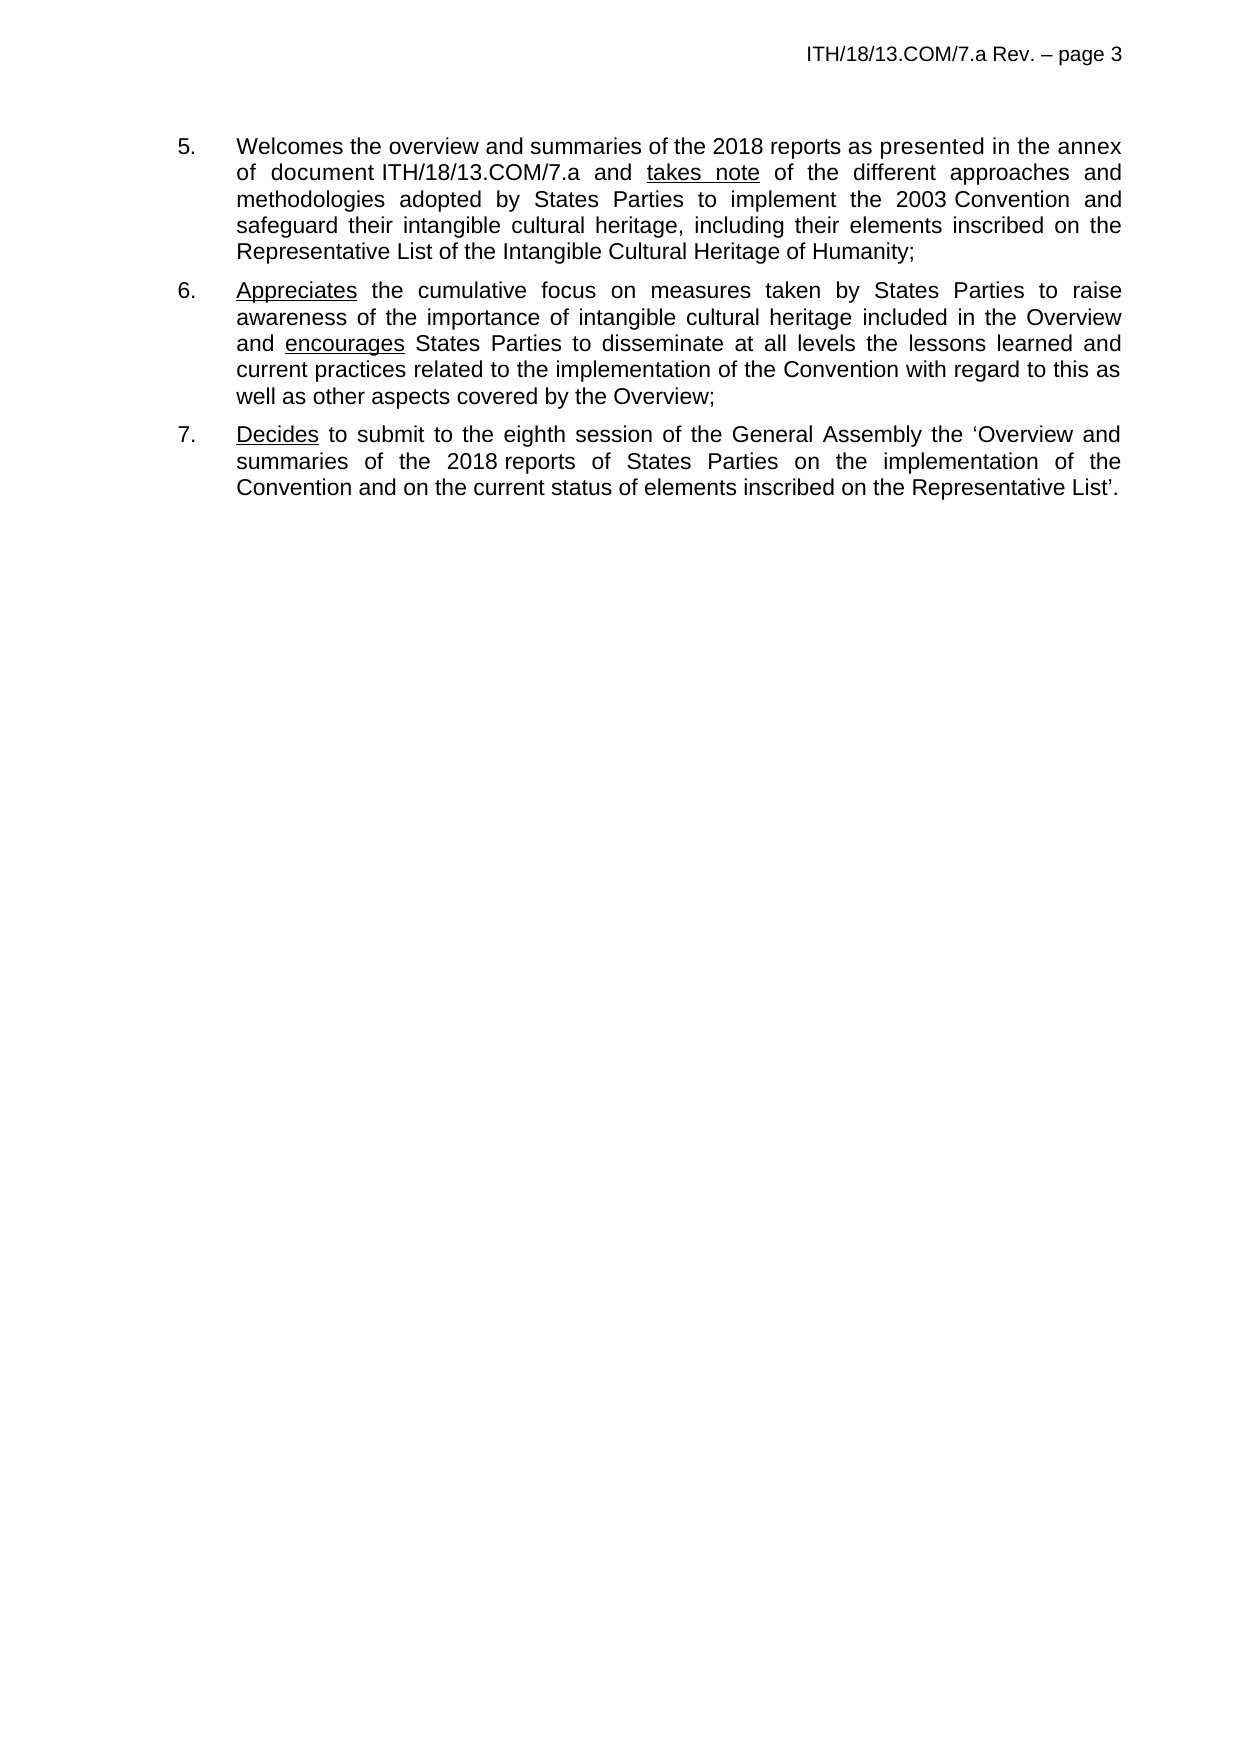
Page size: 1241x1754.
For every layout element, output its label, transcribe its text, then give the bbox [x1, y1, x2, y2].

text Decides to submit to the eighth session of the General Assembly the ‘Overview and summaries of the 2018 reports of States Parties on the implementation of the Convention and on the current status of elements inscribed on the Representative List’. [177, 421, 1122, 501]
text Appreciates the cumulative focus on measures taken by States Parties to raise awareness of the importance of intangible cultural heritage included in the Overview and encourages States Parties to disseminate at all levels the lessons learned and current practices related to the implementation of the Convention with regard to this as well as other aspects covered by the Overview; [177, 277, 1122, 409]
text Welcomes the overview and summaries of the 2018 reports as presented in the annex of document ITH/18/13.COM/7.a and takes note of the different approaches and methodologies adopted by States Parties to implement the 2003 Convention and safeguard their intangible cultural heritage, including their elements inscribed on the Representative List of the Intangible Cultural Heritage of Humanity; [177, 133, 1122, 265]
